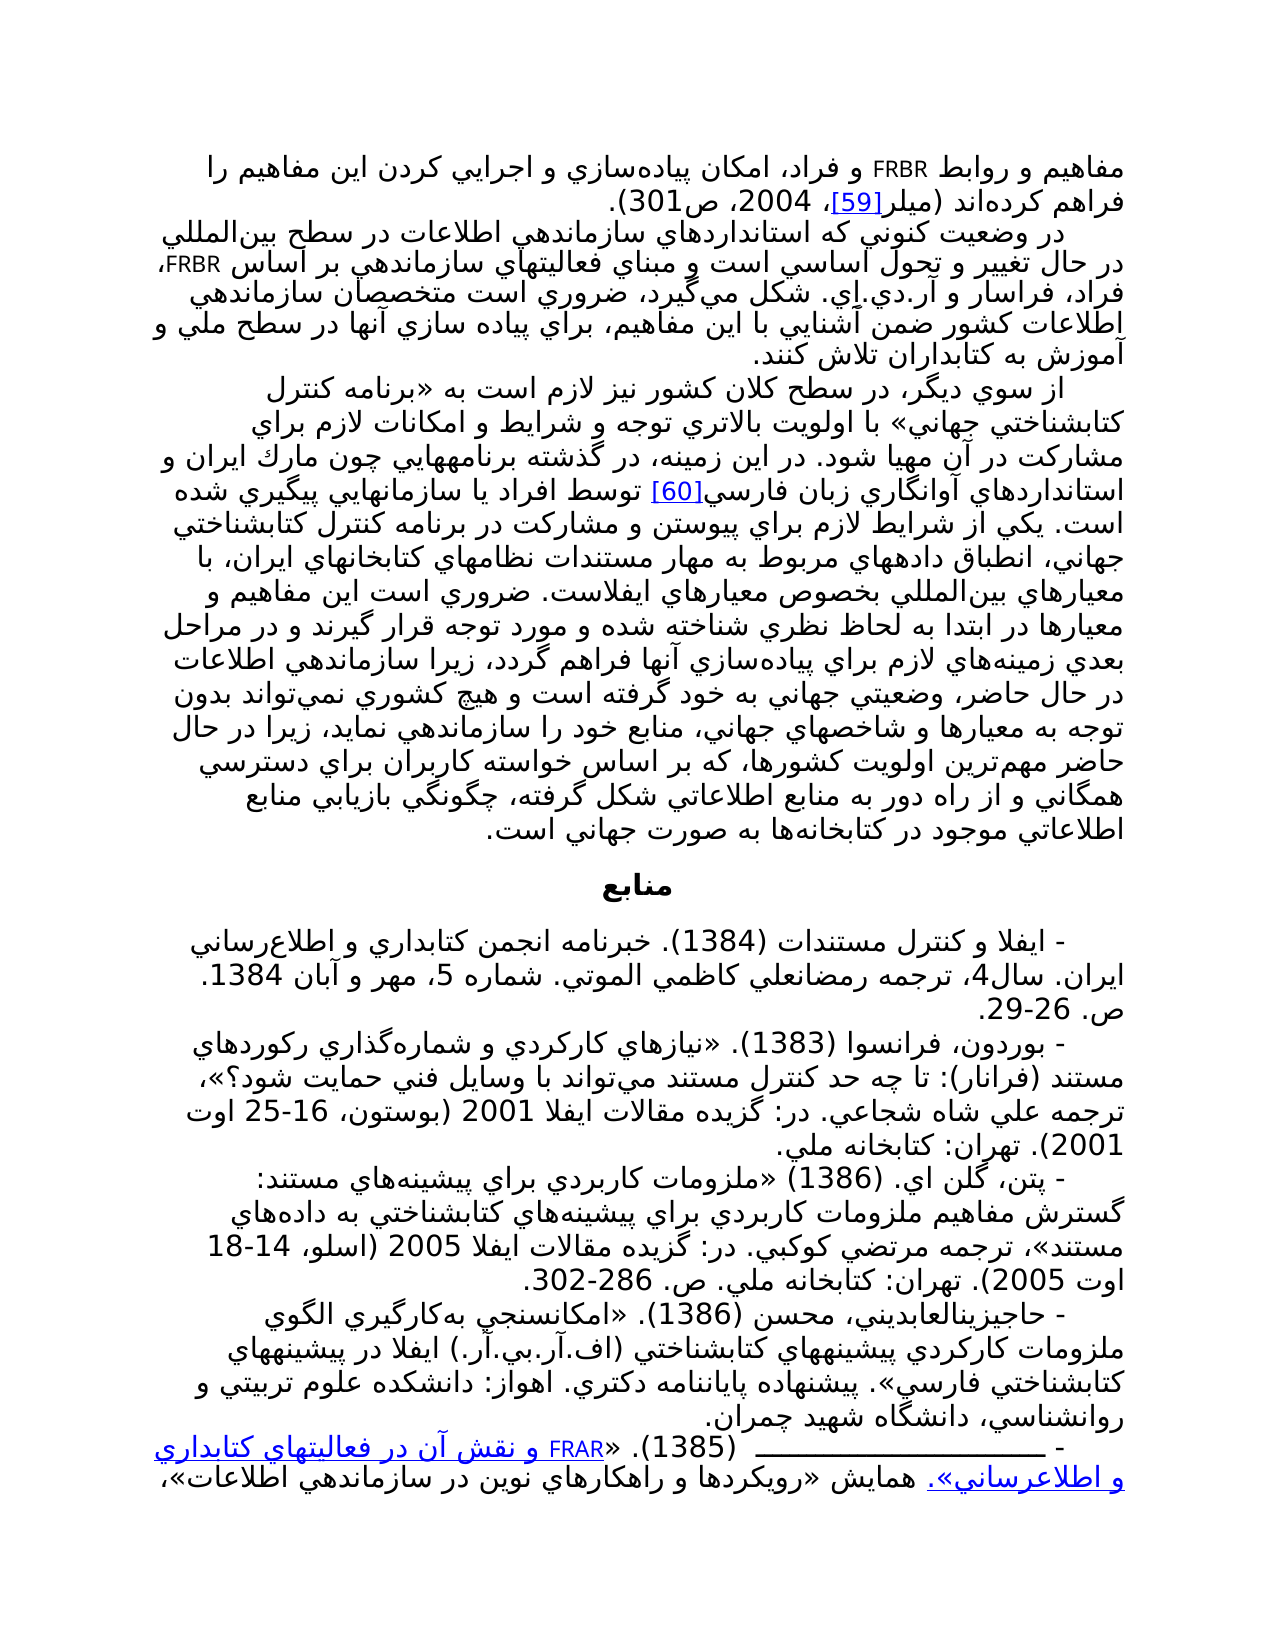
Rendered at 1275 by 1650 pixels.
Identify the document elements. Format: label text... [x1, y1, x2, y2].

text از سوي ديگر، در سطح كلان كشور نيز لازم است به «برنامه كنترل كتابشناختي جهاني» با اولويت بالاتري توجه و شرايط و امكانات لازم براي مشاركت در آن مهيا شود. در اين زمينه، در گذشته برنامههايي چون مارك ايران و استانداردهاي آوانگاري زبان فارسي[60] توسط افراد يا سازمانهايي پيگيري شده است. يكي از شرايط لازم براي پيوستن و مشاركت در برنامه كنترل كتابشناختي جهاني، انطباق دادههاي مربوط به مهار مستندات نظامهاي كتابخانهاي ايران، با معيارهاي بين‌المللي بخصوص معيارهاي ايفلاست. ضروري است اين مفاهيم و معيارها در ابتدا به لحاظ نظري شناخته شده و مورد توجه قرار گيرند و در مراحل بعدي زمينه‌هاي لازم براي پياده‌سازي آنها فراهم گردد، زيرا سازماندهي اطلاعات در حال حاضر، وضعيتي جهاني به خود گرفته است و هيچ كشوري نمي‌تواند بدون توجه به معيارها و شاخصهاي جهاني، منابع خود را سازماندهي نمايد، زيرا در حال حاضر مهم‌ترين اولويت كشورها، كه بر اساس خواسته كاربران براي دسترسي همگاني و از راه دور به منابع اطلاعاتي شكل گرفته، چگونگي بازيابي منابع اطلاعاتي موجود در كتابخانه‌ها به صورت جهاني است. [150, 371, 1125, 846]
text - بوردون، فرانسوا (1383). «نيازهاي كاركردي و شماره‌گذاري ركوردهاي مستند (فرانار): تا چه حد كنترل مستند مي‌تواند با وسايل فني حمايت شود؟»، ترجمه علي شاه شجاعي. در: گزيده مقالات ايفلا 2001 (بوستون، 16-25 اوت 2001). تهران: كتابخانه ملي. [150, 1026, 1125, 1162]
text منابع [150, 868, 1125, 902]
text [150, 1433, 1125, 1494]
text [150, 150, 1125, 218]
text - ايفلا و كنترل مستندات (1384). خبرنامه انجمن كتابداري و اطلاع‌رساني ايران. سال4، ترجمه رمضانعلي كاظمي الموتي. شماره 5، مهر و آبان 1384. ص. 26-29. [150, 924, 1125, 1026]
text در وضعيت كنوني كه استانداردهاي سازماندهي اطلاعات در سطح بين‌المللي در حال تغيير و تحول اساسي است و مبناي فعاليتهاي سازماندهي بر اساس FRBR، فراد، فراسار و آر.دي.اِي. شكل مي‌گيرد، ضروري است متخصصان سازماندهي اطلاعات كشور ضمن آشنايي با اين مفاهيم، براي پياده سازي آنها در سطح ملي و آموزش به كتابداران تلاش كنند. [150, 218, 1125, 371]
text - پتن، گلن اي. (1386) «ملزومات كاربردي براي پيشينه‌هاي مستند: گسترش مفاهيم ملزومات كاربردي براي پيشينه‌هاي كتابشناختي به داده‌هاي مستند»، ترجمه مرتضي كوكبي. در: گزيده مقالات ايفلا 2005 (اسلو، 14-18 اوت 2005). تهران: كتابخانه ملي. ص. 286-302. [150, 1162, 1125, 1298]
text - حاجيزينالعابديني، محسن (1386). «امكانسنجي به‌كارگيري الگوي ملزومات كاركردي پيشينههاي كتابشناختي (اف.آر.بي.آر.) ايفلا در پيشينههاي كتابشناختي فارسي». پيشنهاده پاياننامه دكتري. اهواز: دانشكده علوم تربيتي و روانشناسي، دانشگاه شهيد چمران. [150, 1298, 1125, 1433]
